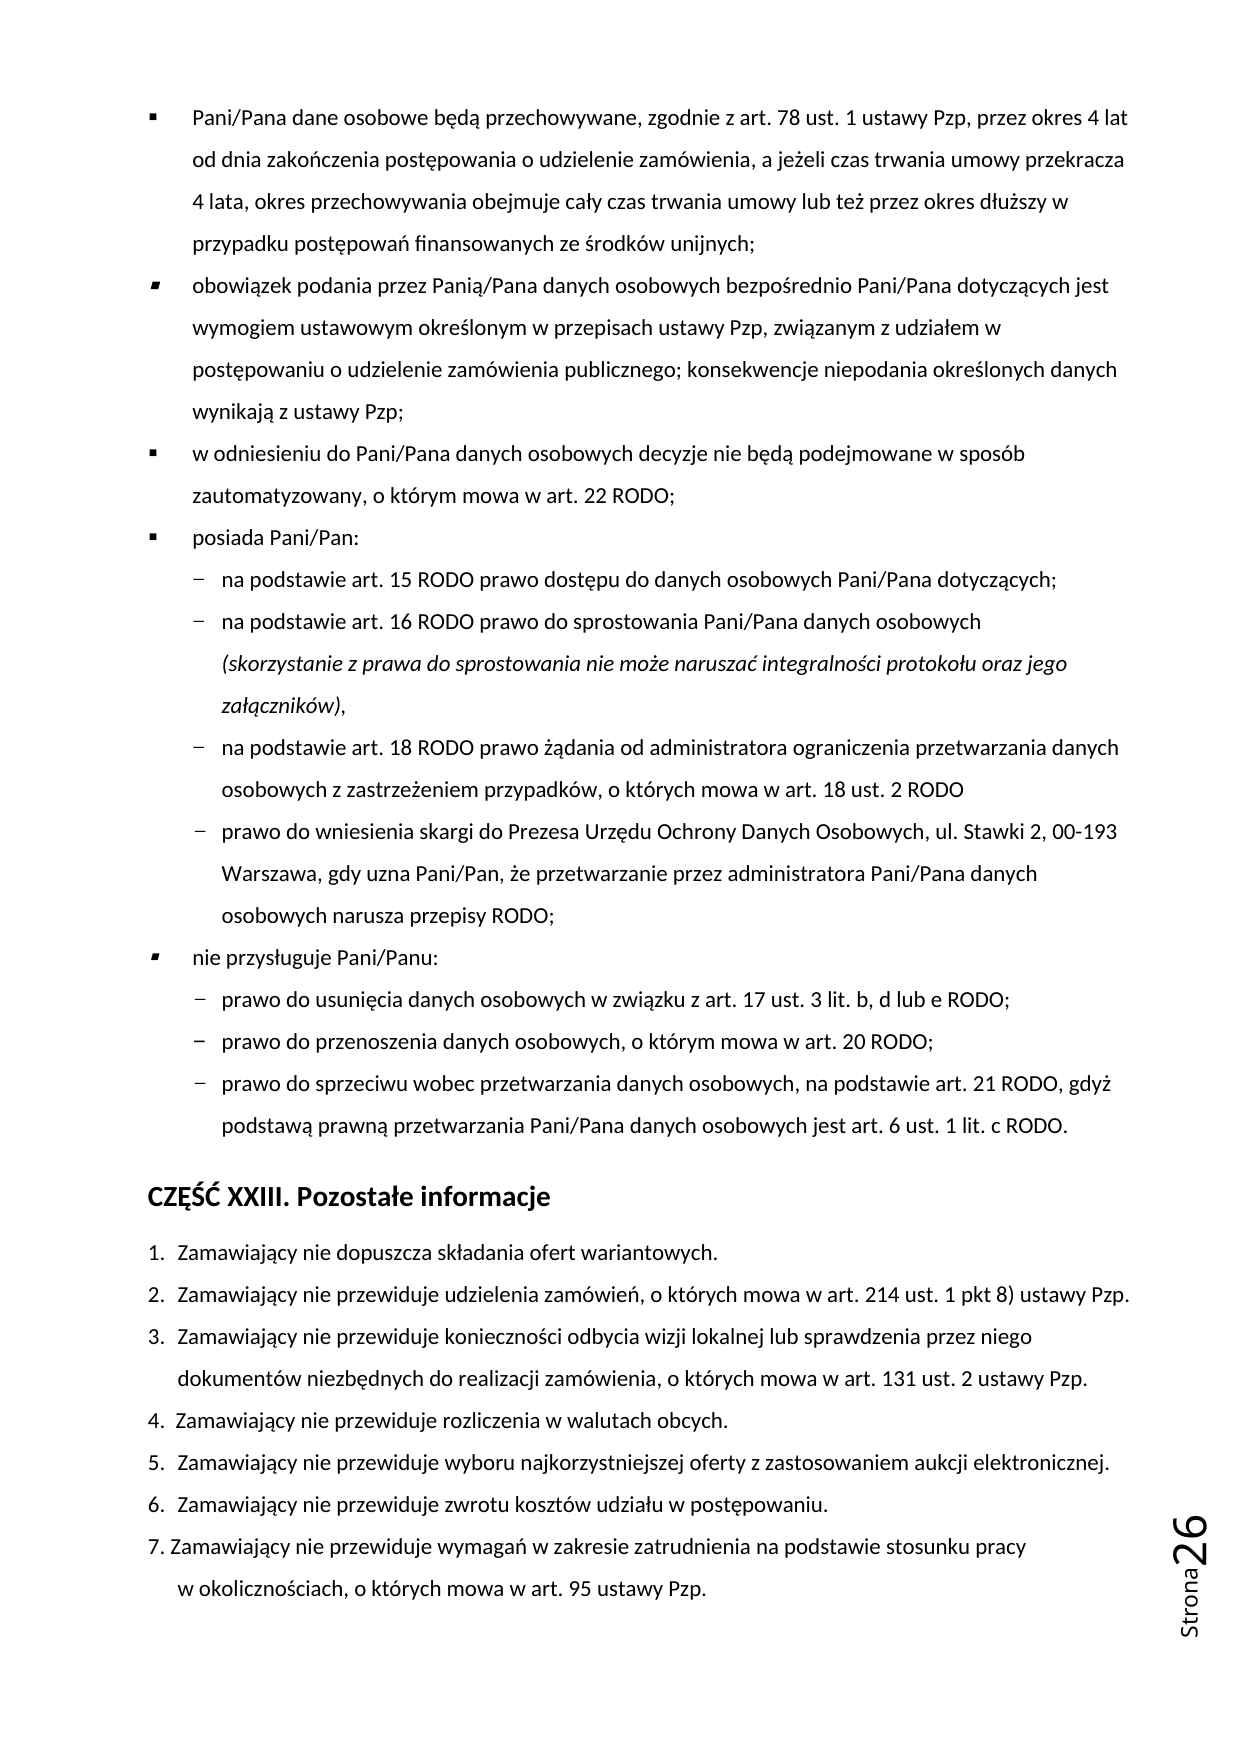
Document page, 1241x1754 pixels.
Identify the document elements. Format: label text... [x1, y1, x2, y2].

list w odniesieniu do Pani/Pana danych osobowych decyzje nie będą podejmowane w sposób zautomatyzowany, o którym mowa w art. 22 RODO; [148, 439, 1137, 509]
text 5. Zamawiający nie przewiduje wyboru najkorzystniejszej oferty z zastosowaniem aukcji elektronicznej. [148, 1448, 1137, 1476]
list posiada Pani/Pan: [148, 523, 1137, 551]
list obowiązek podania przez Panią/Pana danych osobowych bezpośrednio Pani/Pana dotyczących jest wymogiem ustawowym określonym w przepisach ustawy Pzp, związanym z udziałem w postępowaniu o udzielenie zamówienia publicznego; konsekwencje niepodania określonych danych wynikają z ustawy Pzp; [148, 271, 1137, 425]
text 2. Zamawiający nie przewiduje udzielenia zamówień, o których mowa w art. 214 ust. 1 pkt 8) ustawy Pzp. [148, 1281, 1137, 1308]
text 4. Zamawiający nie przewiduje rozliczenia w walutach obcych. [148, 1406, 1137, 1434]
list prawo do przenoszenia danych osobowych, o którym mowa w art. 20 RODO; [192, 1027, 1137, 1055]
text 7. Zamawiający nie przewiduje wymagań w zakresie zatrudnienia na podstawie stosunku pracy w okolicznościach, o których mowa w art. 95 ustawy Pzp. [148, 1532, 1137, 1602]
list na podstawie art. 16 RODO prawo do sprostowania Pani/Pana danych osobowych [192, 607, 1137, 635]
list na podstawie art. 15 RODO prawo dostępu do danych osobowych Pani/Pana dotyczących; [192, 565, 1137, 593]
list prawo do usunięcia danych osobowych w związku z art. 17 ust. 3 lit. b, d lub e RODO; [192, 985, 1137, 1013]
list prawo do sprzeciwu wobec przetwarzania danych osobowych, na podstawie art. 21 RODO, gdyż podstawą prawną przetwarzania Pani/Pana danych osobowych jest art. 6 ust. 1 lit. c RODO. [192, 1069, 1137, 1139]
list na podstawie art. 18 RODO prawo żądania od administratora ograniczenia przetwarzania danych osobowych z zastrzeżeniem przypadków, o których mowa w art. 18 ust. 2 RODO [192, 733, 1137, 803]
list Zamawiający nie dopuszcza składania ofert wariantowych. [148, 1238, 1137, 1267]
text 3. Zamawiający nie przewiduje konieczności odbycia wizji lokalnej lub sprawdzenia przez niego dokumentów niezbędnych do realizacji zamówienia, o których mowa w art. 131 ust. 2 ustawy Pzp. [148, 1322, 1137, 1392]
list (skorzystanie z prawa do sprostowania nie może naruszać integralności protokołu oraz jego załączników), [221, 649, 1137, 719]
list prawo do wniesienia skargi do Prezesa Urzędu Ochrony Danych Osobowych, ul. Stawki 2, 00-193 Warszawa, gdy uzna Pani/Pan, że przetwarzanie przez administratora Pani/Pana danych osobowych narusza przepisy RODO; [192, 817, 1137, 929]
text 6. Zamawiający nie przewiduje zwrotu kosztów udziału w postępowaniu. [148, 1490, 1137, 1518]
list nie przysługuje Pani/Panu: [148, 943, 1137, 971]
list Pani/Pana dane osobowe będą przechowywane, zgodnie z art. 78 ust. 1 ustawy Pzp, przez okres 4 lat od dnia zakończenia postępowania o udzielenie zamówienia, a jeżeli czas trwania umowy przekracza 4 lata, okres przechowywania obejmuje cały czas trwania umowy lub też przez okres dłuższy w przypadku postępowań finansowanych ze środków unijnych; [148, 103, 1137, 257]
subtitle CZĘŚĆ XXIII. Pozostałe informacje [148, 1178, 1137, 1213]
